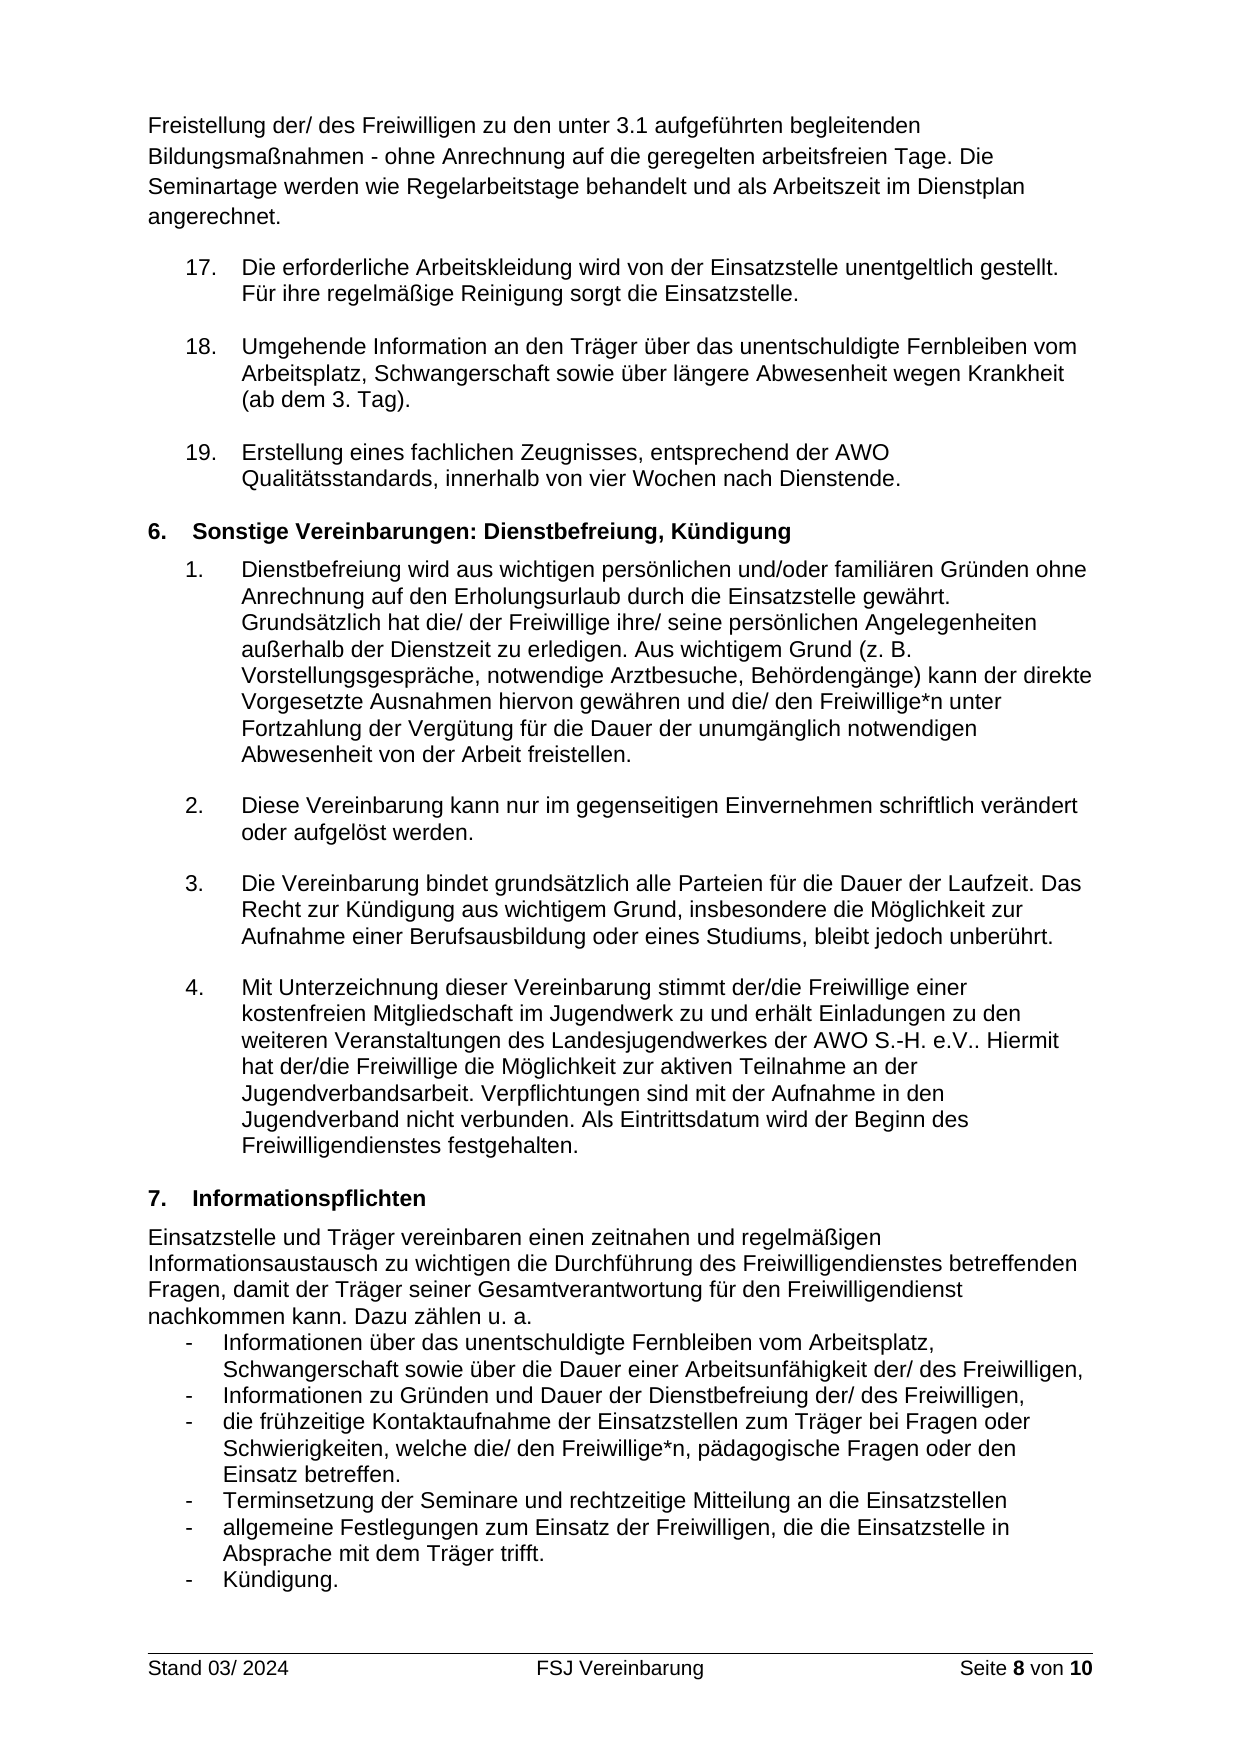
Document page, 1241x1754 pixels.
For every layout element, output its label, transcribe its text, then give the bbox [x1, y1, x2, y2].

list Informationen über das unentschuldigte Fernbleiben vom Arbeitsplatz, Schwangerschaft sowie über die Dauer einer Arbeitsunfähigkeit der/ des Freiwilligen, [185, 1329, 1093, 1382]
list Kündigung. [185, 1566, 1093, 1593]
list Diese Vereinbarung kann nur im gegenseitigen Einvernehmen schriftlich verändert oder aufgelöst werden. [185, 792, 1093, 845]
list Informationspflichten [148, 1185, 1093, 1211]
list Die Vereinbarung bindet grundsätzlich alle Parteien für die Dauer der Laufzeit. Das Recht zur Kündigung aus wichtigem Grund, insbesondere die Möglichkeit zur Aufnahme einer Berufsausbildung oder eines Studiums, bleibt jedoch unberührt. [185, 870, 1093, 949]
list Dienstbefreiung wird aus wichtigen persönlichen und/oder familiären Gründen ohne Anrechnung auf den Erholungsurlaub durch die Einsatzstelle gewährt. Grundsätzlich hat die/ der Freiwillige ihre/ seine persönlichen Angelegenheiten außerhalb der Dienstzeit zu erledigen. Aus wichtigem Grund (z. B. Vorstellungsgespräche, notwendige Arztbesuche, Behördengänge) kann der direkte Vorgesetzte Ausnahmen hiervon gewähren und die/ den Freiwillige*n unter Fortzahlung der Vergütung für die Dauer der unumgänglich notwendigen Abwesenheit von der Arbeit freistellen. [185, 556, 1093, 767]
text Freistellung der/ des Freiwilligen zu den unter 3.1 aufgeführten begleitenden Bildungsmaßnahmen - ohne Anrechnung auf die geregelten arbeitsfreien Tage. Die Seminartage werden wie Regelarbeitstage behandelt und als Arbeitszeit im Dienstplan angerechnet. [148, 112, 1093, 229]
list Erstellung eines fachlichen Zeugnisses, entsprechend der AWO Qualitätsstandards, innerhalb von vier Wochen nach Dienstende. [185, 438, 1093, 491]
list Mit Unterzeichnung dieser Vereinbarung stimmt der/die Freiwillige einer kostenfreien Mitgliedschaft im Jugendwerk zu und erhält Einladungen zu den weiteren Veranstaltungen des Landesjugendwerkes der AWO S.-H. e.V.. Hiermit hat der/die Freiwillige die Möglichkeit zur aktiven Teilnahme an der Jugendverbandsarbeit. Verpflichtungen sind mit der Aufnahme in den Jugendverband nicht verbunden. Als Eintrittsdatum wird der Beginn des Freiwilligendienstes festgehalten. [185, 974, 1093, 1158]
list die frühzeitige Kontaktaufnahme der Einsatzstellen zum Träger bei Fragen oder Schwierigkeiten, welche die/ den Freiwillige*n, pädagogische Fragen oder den Einsatz betreffen. [185, 1408, 1093, 1487]
list Terminsetzung der Seminare und rechtzeitige Mitteilung an die Einsatzstellen [185, 1487, 1093, 1514]
list Sonstige Vereinbarungen: Dienstbefreiung, Kündigung [148, 518, 1093, 544]
list allgemeine Festlegungen zum Einsatz der Freiwilligen, die die Einsatzstelle in Absprache mit dem Träger trifft. [185, 1514, 1093, 1566]
list Die erforderliche Arbeitskleidung wird von der Einsatzstelle unentgeltlich gestellt. Für ihre regelmäßige Reinigung sorgt die Einsatzstelle. [185, 254, 1093, 307]
list Informationen zu Gründen und Dauer der Dienstbefreiung der/ des Freiwilligen, [185, 1382, 1093, 1408]
list Umgehende Information an den Träger über das unentschuldigte Fernbleiben vom Arbeitsplatz, Schwangerschaft sowie über längere Abwesenheit wegen Krankheit (ab dem 3. Tag). [185, 333, 1093, 412]
text Einsatzstelle und Träger vereinbaren einen zeitnahen und regelmäßigen Informationsaustausch zu wichtigen die Durchführung des Freiwilligendienstes betreffenden Fragen, damit der Träger seiner Gesamtverantwortung für den Freiwilligendienst nachkommen kann. Dazu zählen u. a. [148, 1224, 1093, 1329]
